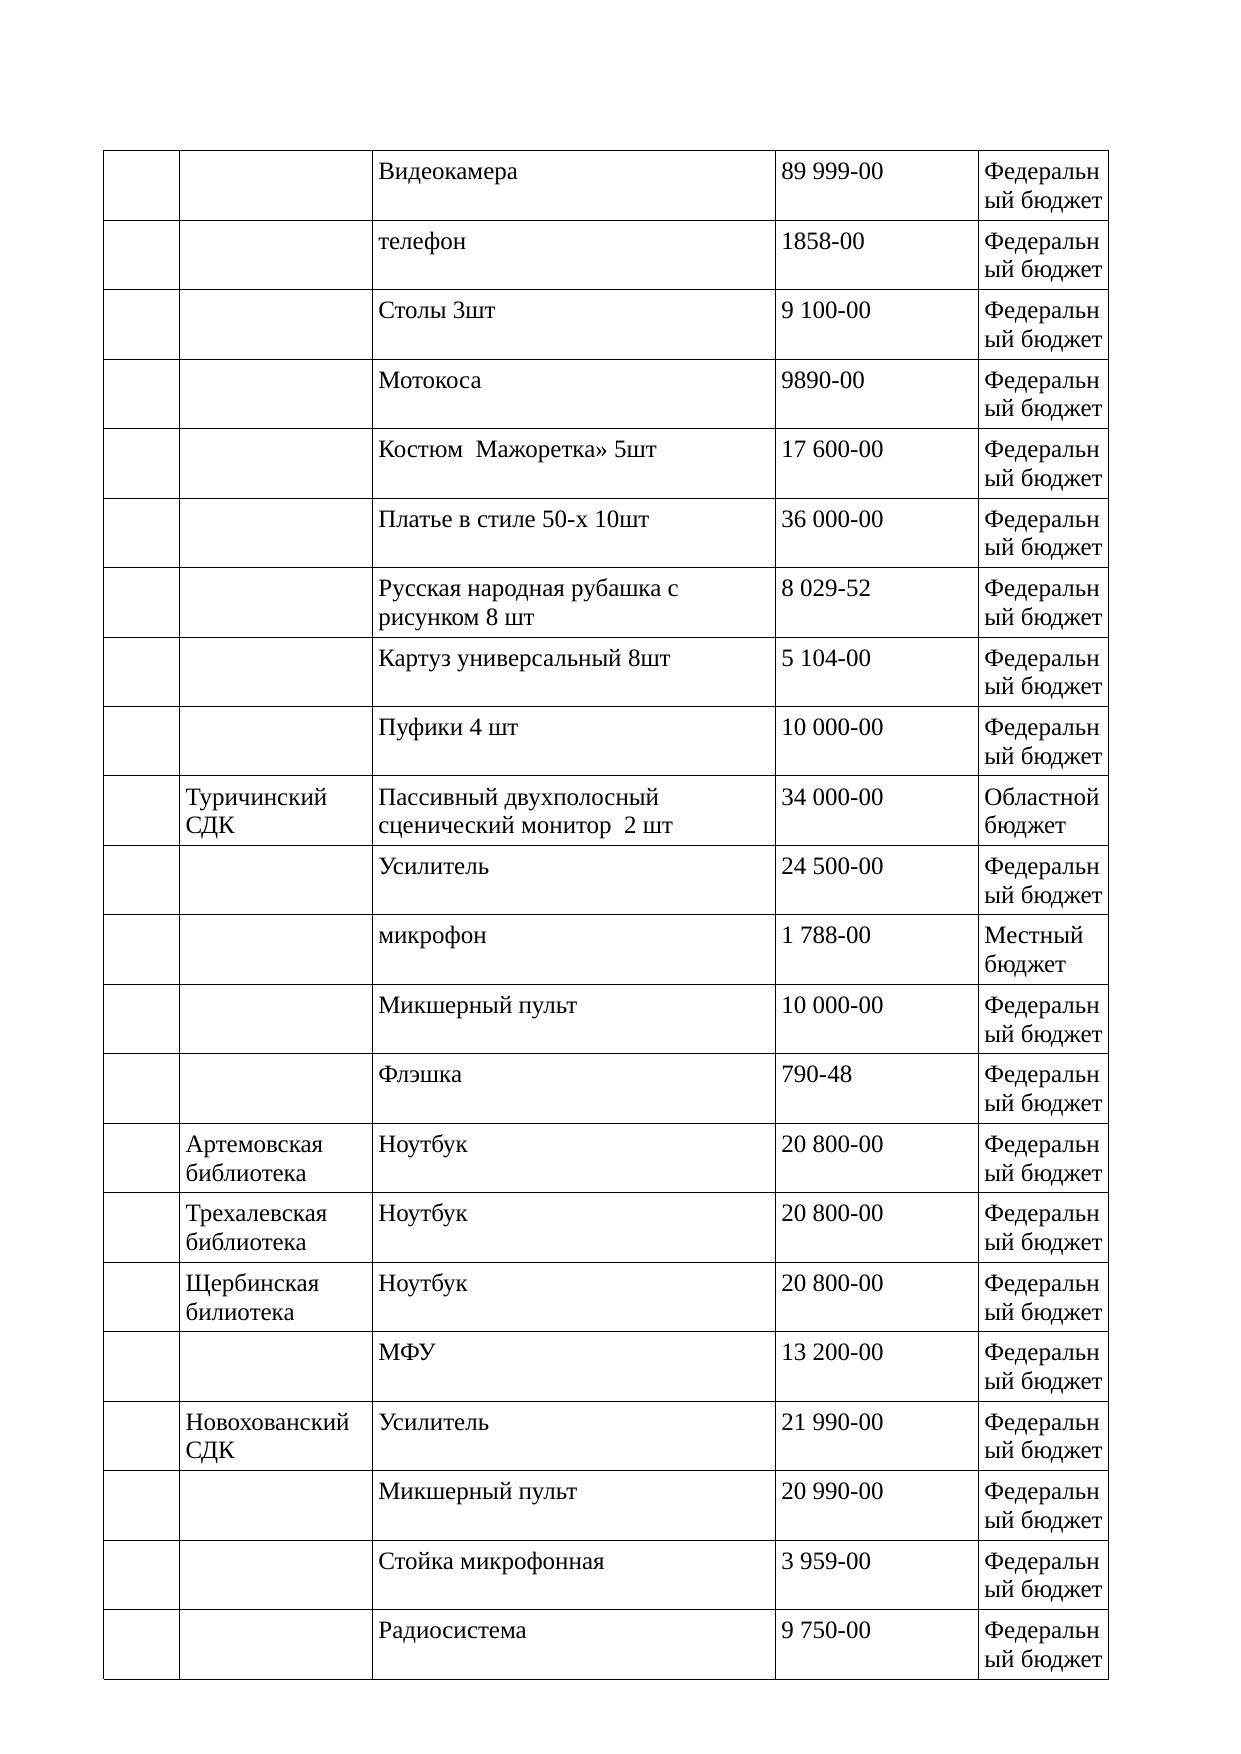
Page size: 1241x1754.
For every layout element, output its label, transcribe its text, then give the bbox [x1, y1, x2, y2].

table_cell Микшерный пульт [373, 1471, 775, 1539]
table_cell микрофон [373, 915, 775, 984]
table_cell [180, 707, 372, 775]
table_cell Артемовская библиотека [180, 1124, 372, 1192]
table_cell Местный бюджет [979, 915, 1108, 984]
table_cell Федеральный бюджет [979, 1541, 1108, 1609]
table_cell [104, 568, 179, 636]
table_cell [180, 1610, 372, 1678]
table_cell [104, 1610, 179, 1678]
table_cell Федеральный бюджет [979, 1471, 1108, 1539]
table_cell [104, 1054, 179, 1123]
table_cell Федеральный бюджет [979, 1263, 1108, 1331]
table_cell 1858-00 [776, 221, 978, 289]
table_cell Платье в стиле 50-х 10шт [373, 499, 775, 567]
table_cell [104, 1193, 179, 1262]
table_cell Федеральный бюджет [979, 1610, 1108, 1678]
table_cell Картуз универсальный 8шт [373, 638, 775, 706]
table_cell Ноутбук [373, 1263, 775, 1331]
table_cell Федеральный бюджет [979, 1402, 1108, 1470]
table_cell 10 000-00 [776, 707, 978, 775]
table_cell 13 200-00 [776, 1332, 978, 1401]
table_cell Федеральный бюджет [979, 846, 1108, 914]
table_cell Флэшка [373, 1054, 775, 1123]
table_cell Стойка микрофонная [373, 1541, 775, 1609]
table_cell [104, 1541, 179, 1609]
table_cell Новохованский СДК [180, 1402, 372, 1470]
table_cell Федеральный бюджет [979, 985, 1108, 1053]
table_cell [104, 707, 179, 775]
table_cell МФУ [373, 1332, 775, 1401]
table_cell [180, 985, 372, 1053]
table_cell Федеральный бюджет [979, 290, 1108, 358]
table_cell Столы 3шт [373, 290, 775, 358]
table_cell [104, 1471, 179, 1539]
table_cell Туричинский СДК [180, 776, 372, 845]
table_cell Усилитель [373, 1402, 775, 1470]
table_cell 24 500-00 [776, 846, 978, 914]
table_cell Щербинская билиотека [180, 1263, 372, 1331]
table_cell Трехалевская библиотека [180, 1193, 372, 1262]
table_cell Федеральный бюджет [979, 1193, 1108, 1262]
table_cell [180, 1054, 372, 1123]
table_cell [180, 568, 372, 636]
table_cell 790-48 [776, 1054, 978, 1123]
table_cell Федеральный бюджет [979, 1124, 1108, 1192]
table_cell Федеральный бюджет [979, 568, 1108, 636]
table_cell [104, 151, 179, 219]
table_cell 8 029-52 [776, 568, 978, 636]
table_cell 3 959-00 [776, 1541, 978, 1609]
table_cell [180, 151, 372, 219]
table_cell [180, 290, 372, 358]
table_cell [104, 776, 179, 845]
table_cell 20 800-00 [776, 1193, 978, 1262]
table_cell 20 800-00 [776, 1263, 978, 1331]
table_cell [104, 915, 179, 984]
table_cell Ноутбук [373, 1124, 775, 1192]
table_cell [180, 846, 372, 914]
table_cell [104, 1263, 179, 1331]
table_cell 36 000-00 [776, 499, 978, 567]
table_cell [104, 846, 179, 914]
table_cell 9890-00 [776, 360, 978, 428]
table_cell [180, 1541, 372, 1609]
table_cell [104, 499, 179, 567]
table_cell [180, 360, 372, 428]
table_cell 1 788-00 [776, 915, 978, 984]
table_cell Федеральный бюджет [979, 360, 1108, 428]
table_cell 9 100-00 [776, 290, 978, 358]
table_cell Федеральный бюджет [979, 1054, 1108, 1123]
table_cell Федеральный бюджет [979, 429, 1108, 497]
table_cell [104, 290, 179, 358]
table_cell [180, 915, 372, 984]
table_cell [104, 985, 179, 1053]
table_cell 9 750-00 [776, 1610, 978, 1678]
table_cell Федеральный бюджет [979, 638, 1108, 706]
table_cell Федеральный бюджет [979, 707, 1108, 775]
table_cell [180, 221, 372, 289]
table_cell 34 000-00 [776, 776, 978, 845]
table_cell [180, 429, 372, 497]
table_cell 5 104-00 [776, 638, 978, 706]
table_cell [180, 1332, 372, 1401]
table_cell [104, 221, 179, 289]
table_cell Радиосистема [373, 1610, 775, 1678]
table_cell [180, 638, 372, 706]
table_cell [104, 429, 179, 497]
table_cell 17 600-00 [776, 429, 978, 497]
table_cell Федеральный бюджет [979, 1332, 1108, 1401]
table_cell 89 999-00 [776, 151, 978, 219]
table_cell [104, 360, 179, 428]
table_cell Областной бюджет [979, 776, 1108, 845]
table_cell телефон [373, 221, 775, 289]
table_cell Костюм Мажоретка» 5шт [373, 429, 775, 497]
table_cell 20 800-00 [776, 1124, 978, 1192]
table_cell Пассивный двухполосный сценический монитор 2 шт [373, 776, 775, 845]
table_cell Ноутбук [373, 1193, 775, 1262]
table_cell Видеокамера [373, 151, 775, 219]
table_cell 20 990-00 [776, 1471, 978, 1539]
table_cell [104, 638, 179, 706]
table_cell [104, 1402, 179, 1470]
table_cell 21 990-00 [776, 1402, 978, 1470]
table_cell Пуфики 4 шт [373, 707, 775, 775]
table_cell Федеральный бюджет [979, 151, 1108, 219]
table_cell Федеральный бюджет [979, 499, 1108, 567]
table_cell [180, 1471, 372, 1539]
table_cell Микшерный пульт [373, 985, 775, 1053]
table_cell [180, 499, 372, 567]
table_cell Усилитель [373, 846, 775, 914]
table_cell [104, 1332, 179, 1401]
table_cell [104, 1124, 179, 1192]
table_cell 10 000-00 [776, 985, 978, 1053]
table_cell Мотокоса [373, 360, 775, 428]
table_cell Русская народная рубашка с рисунком 8 шт [373, 568, 775, 636]
table_cell Федеральный бюджет [979, 221, 1108, 289]
